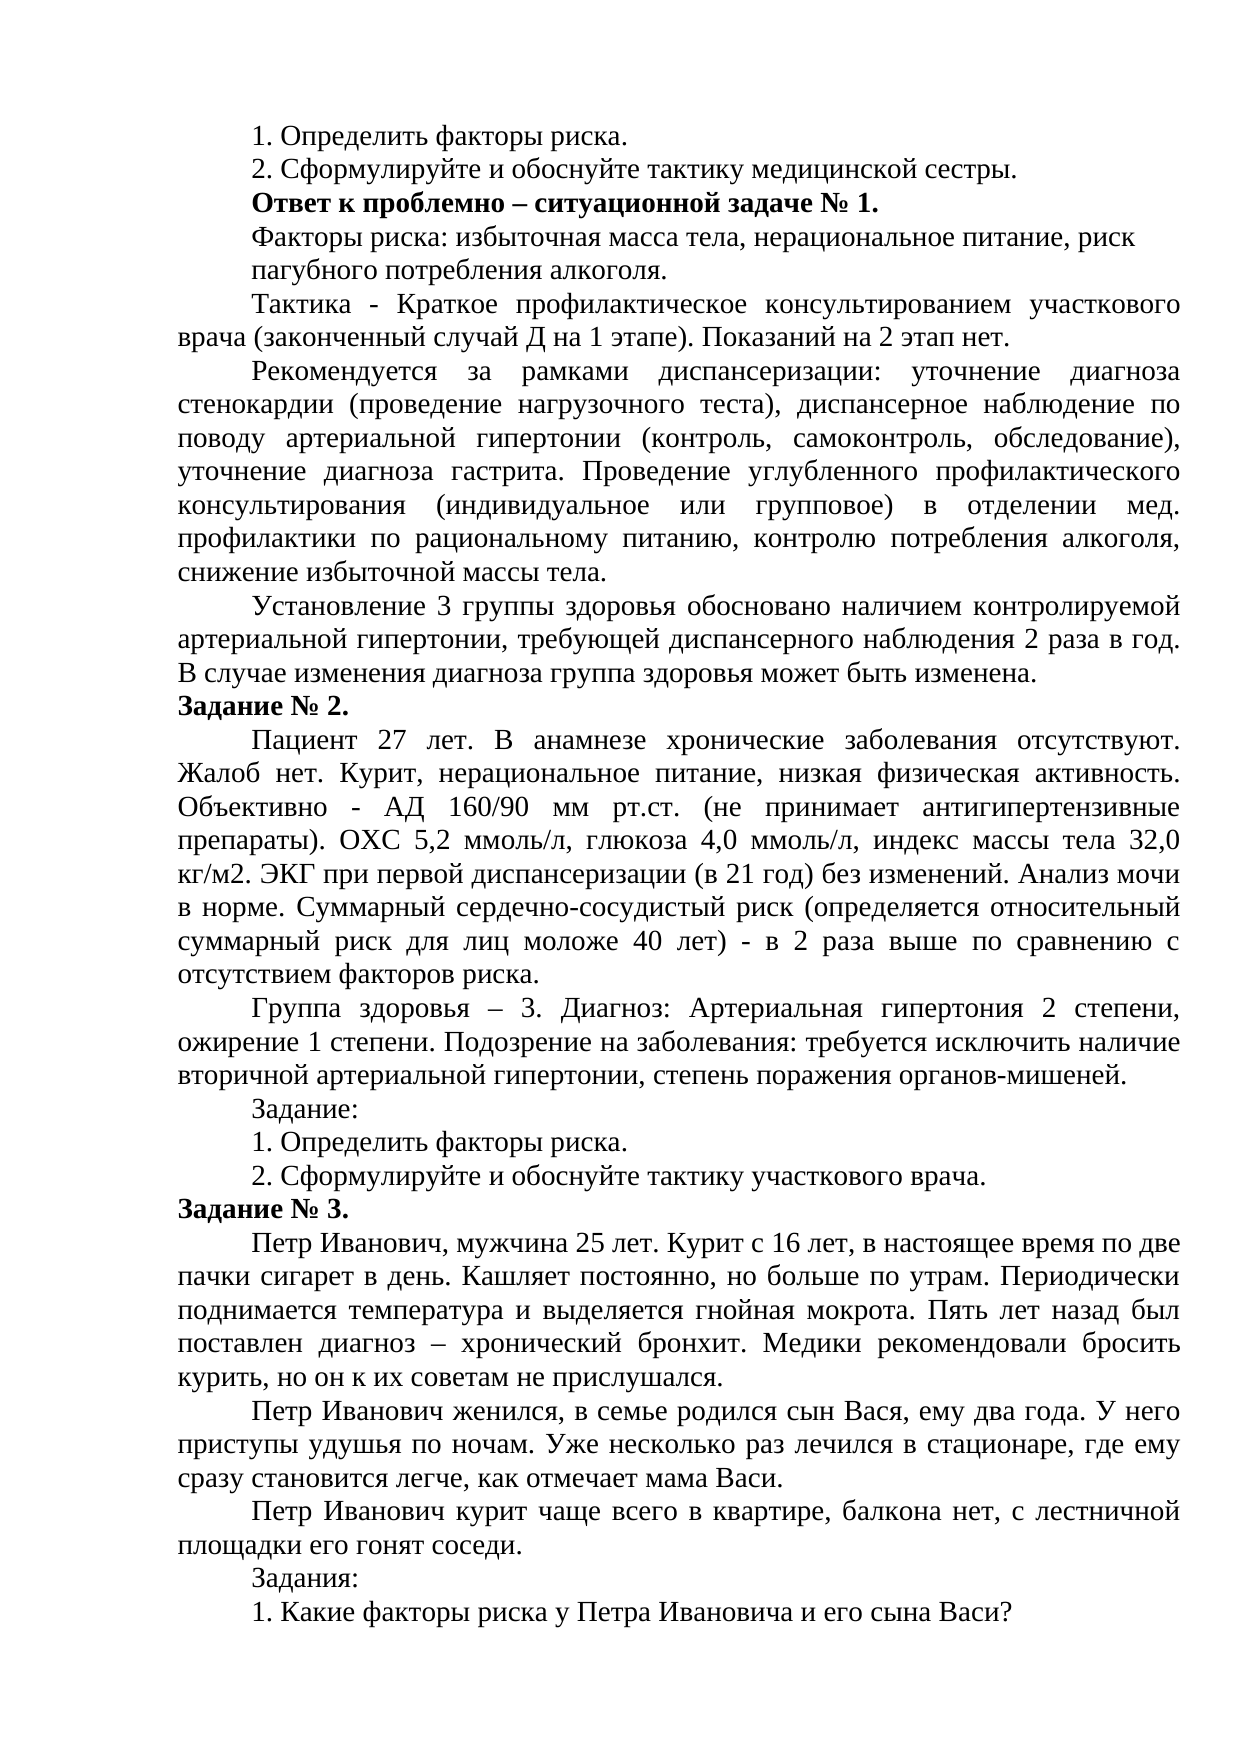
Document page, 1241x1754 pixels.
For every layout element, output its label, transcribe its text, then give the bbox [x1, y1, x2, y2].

text Петр Иванович, мужчина 25 лет. Курит с 16 лет, в настоящее время по две пачки сигарет в день. Кашляет постоянно, но больше по утрам. Периодически поднимается температура и выделяется гнойная мокрота. Пять лет назад был поставлен диагноз – хронический бронхит. Медики рекомендовали бросить курить, но он к их советам не прислушался. [177, 1225, 1181, 1393]
text Петр Иванович женился, в семье родился сын Вася, ему два года. У него приступы удушья по ночам. Уже несколько раз лечился в стационаре, где ему сразу становится легче, как отмечает мама Васи. [177, 1393, 1181, 1493]
text Установление 3 группы здоровья обосновано наличием контролируемой артериальной гипертонии, требующей диспансерного наблюдения 2 раза в год. В случае изменения диагноза группа здоровья может быть изменена. [177, 588, 1181, 688]
text Петр Иванович курит чаще всего в квартире, балкона нет, с лестничной площадки его гонят соседи. [177, 1493, 1181, 1560]
text Факторы риска: избыточная масса тела, нерациональное питание, риск [177, 219, 1181, 252]
text Задание № 3. [177, 1191, 1181, 1225]
text 2. Сформулируйте и обоснуйте тактику участкового врача. [177, 1158, 1181, 1191]
text 2. Сформулируйте и обоснуйте тактику медицинской сестры. [177, 152, 1181, 185]
text Рекомендуется за рамками диспансеризации: уточнение диагноза стенокардии (проведение нагрузочного теста), диспансерное наблюдение по поводу артериальной гипертонии (контроль, самоконтроль, обследование), уточнение диагноза гастрита. Проведение углубленного профилактического консультирования (индивидуальное или групповое) в отделении мед. профилактики по рациональному питанию, контролю потребления алкоголя, снижение избыточной массы тела. [177, 353, 1181, 588]
list 1. Какие факторы риска у Петра Ивановича и его сына Васи? [177, 1594, 1181, 1627]
text Пациент 27 лет. В анамнезе хронические заболевания отсутствуют. Жалоб нет. Курит, нерациональное питание, низкая физическая активность. Объективно - АД 160/90 мм рт.ст. (не принимает антигипертензивные препараты). ОХС 5,2 ммоль/л, глюкоза 4,0 ммоль/л, индекс массы тела 32,0 кг/м2. ЭКГ при первой диспансеризации (в 21 год) без изменений. Анализ мочи в норме. Суммарный сердечно-сосудистый риск (определяется относительный суммарный риск для лиц моложе 40 лет) - в 2 раза выше по сравнению с отсутствием факторов риска. [177, 722, 1181, 990]
text Группа здоровья – 3. Диагноз: Артериальная гипертония 2 степени, ожирение 1 степени. Подозрение на заболевания: требуется исключить наличие вторичной артериальной гипертонии, степень поражения органов-мишеней. [177, 990, 1181, 1091]
text пагубного потребления алкоголя. [177, 252, 1181, 286]
text Тактика - Краткое профилактическое консультированием участкового врача (законченный случай Д на 1 этапе). Показаний на 2 этап нет. [177, 286, 1181, 353]
text Задание № 2. [177, 688, 1181, 722]
text 1. Определить факторы риска. [177, 118, 1181, 152]
text Задание: [177, 1091, 1181, 1124]
text 1. Определить факторы риска. [177, 1124, 1181, 1158]
list Задания: [177, 1560, 1181, 1594]
text Ответ к проблемно – ситуационной задаче № 1. [177, 185, 1181, 219]
